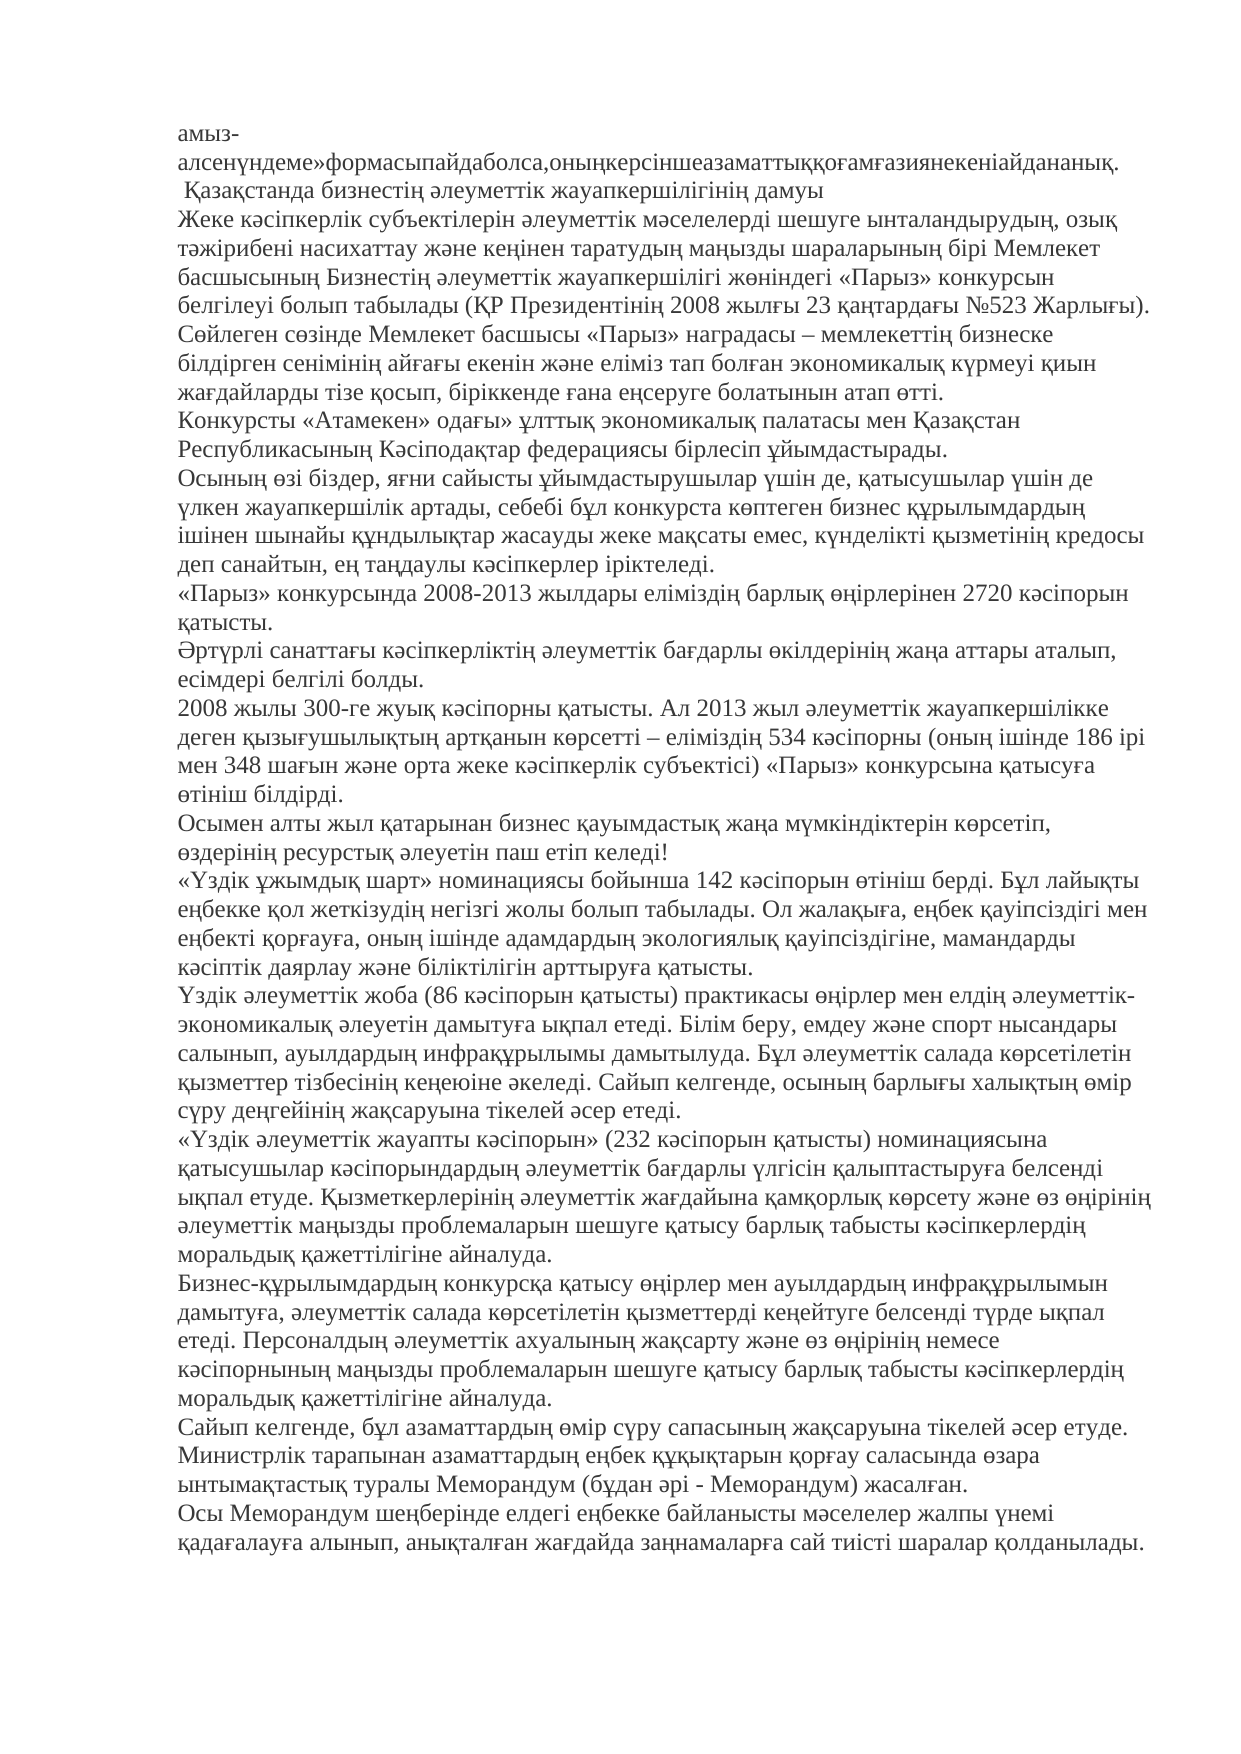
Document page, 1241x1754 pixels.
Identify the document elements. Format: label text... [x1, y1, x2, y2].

text Сөйлеген сөзінде Мемлекет басшысы «Парыз» наградасы – мемлекеттің бизнеске білдірген сенімінің айғағы екенін және еліміз тап болған экономикалық күрмеуі қиын жағдайларды тізе қосып, біріккенде ғана еңсеруге болатынын атап өтті. [177, 319, 1152, 406]
text Сайып келгенде, бұл азаматтардың өмір сүру сапасының жақсаруына тікелей әсер етуде. [177, 1412, 1152, 1441]
text Осы Меморандум шеңберінде елдегі еңбекке байланысты мәселелер жалпы үнемі қадағалауға алынып, анықталған жағдайда заңнамаларға сай тиісті шаралар қолданылады. [177, 1498, 1152, 1556]
text Осының өзі біздер, яғни сайысты ұйымдастырушылар үшін де, қатысушылар үшін де үлкен жауапкершілік артады, себебі бұл конкурста көптеген бизнес құрылымдардың ішінен шынайы құндылықтар жасауды жеке мақсаты емес, күнделікті қызметінің кредосы деп санайтын, ең таңдаулы кәсіпкерлер іріктеледі. [177, 463, 1152, 578]
text 2008 жылы 300-ге жуық кәсіпорны қатысты. Ал 2013 жыл әлеуметтік жауапкершілікке деген қызығушылықтың артқанын көрсетті – еліміздің 534 кәсіпорны (оның ішінде 186 ірі мен 348 шағын және орта жеке кәсіпкерлік субъектісі) «Парыз» конкурсына қатысуға өтініш білдірді. [177, 693, 1152, 808]
text Әртүрлі санаттағы кәсіпкерліктің әлеуметтік бағдарлы өкілдерінің жаңа аттары аталып, есімдері белгілі болды. [177, 636, 1152, 693]
text «Парыз» конкурсында 2008-2013 жылдары еліміздің барлық өңірлерінен 2720 кәсіпорын қатысты. [177, 578, 1152, 636]
text Конкурсты «Атамекен» одағы» ұлттық экономикалық палатасы мен Қазақстан Республикасының Кәсіподақтар федерациясы бірлесіп ұйымдастырады. [177, 406, 1152, 463]
text «Үздік ұжымдық шарт» номинациясы бойынша 142 кәсіпорын өтініш берді. Бұл лайықты еңбекке қол жеткізудің негізгі жолы болып табылады. Ол жалақыға, еңбек қауіпсіздігі мен еңбекті қорғауға, оның ішінде адамдардың экологиялық қауіпсіздігіне, мамандарды кәсіптік даярлау және біліктілігін арттыруға қатысты. [177, 866, 1152, 981]
text Бизнес-құрылымдардың конкурсқа қатысу өңірлер мен ауылдардың инфрақұрылымын дамытуға, әлеуметтік салада көрсетілетін қызметтерді кеңейтуге белсенді түрде ықпал етеді. Персоналдың әлеуметтік ахуалының жақсарту және өз өңірінің немесе кәсіпорнының маңызды проблемаларын шешуге қатысу барлық табысты кәсіпкерлердің моральдық қажеттілігіне айналуда. [177, 1268, 1152, 1412]
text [177, 118, 1152, 176]
text Жеке кәсіпкерлік субъектілерін әлеуметтік мәселелерді шешуге ынталандырудың, озық тәжірибені насихаттау және кеңінен таратудың маңызды шараларының бірі Мемлекет басшысының Бизнестің әлеуметтік жауапкершілігі жөніндегі «Парыз» конкурсын белгілеуі болып табылады (ҚР Президентінің 2008 жылғы 23 қаңтардағы №523 Жарлығы). [177, 204, 1152, 319]
text «Үздік әлеуметтік жауапты кәсіпорын» (232 кәсіпорын қатысты) номинациясына қатысушылар кәсіпорындардың әлеуметтік бағдарлы үлгісін қалыптастыруға белсенді ықпал етуде. Қызметкерлерінің әлеуметтік жағдайына қамқорлық көрсету және өз өңірінің әлеуметтік маңызды проблемаларын шешуге қатысу барлық табысты кәсіпкерлердің моральдық қажеттілігіне айналуда. [177, 1124, 1152, 1268]
text Үздік әлеуметтік жоба (86 кәсіпорын қатысты) практикасы өңірлер мен елдің әлеуметтік-экономикалық әлеуетін дамытуға ықпал етеді. Білім беру, емдеу және спорт нысандары салынып, ауылдардың инфрақұрылымы дамытылуда. Бұл әлеуметтік салада көрсетілетін қызметтер тізбесінің кеңеюіне әкеледі. Сайып келгенде, осының барлығы халықтың өмір сүру деңгейінің жақсаруына тікелей әсер етеді. [177, 981, 1152, 1124]
text Министрлік тарапынан азаматтардың еңбек құқықтарын қорғау саласында өзара ынтымақтастық туралы Меморандум (бұдан әрі - Меморандум) жасалған. [177, 1441, 1152, 1498]
text Қазақстанда бизнестің әлеуметтік жауапкершілігінің дамуы [177, 176, 1152, 204]
text Осымен алты жыл қатарынан бизнес қауымдастық жаңа мүмкіндіктерін көрсетіп, өздерінің ресурстық әлеуетін паш етіп келеді! [177, 808, 1152, 866]
